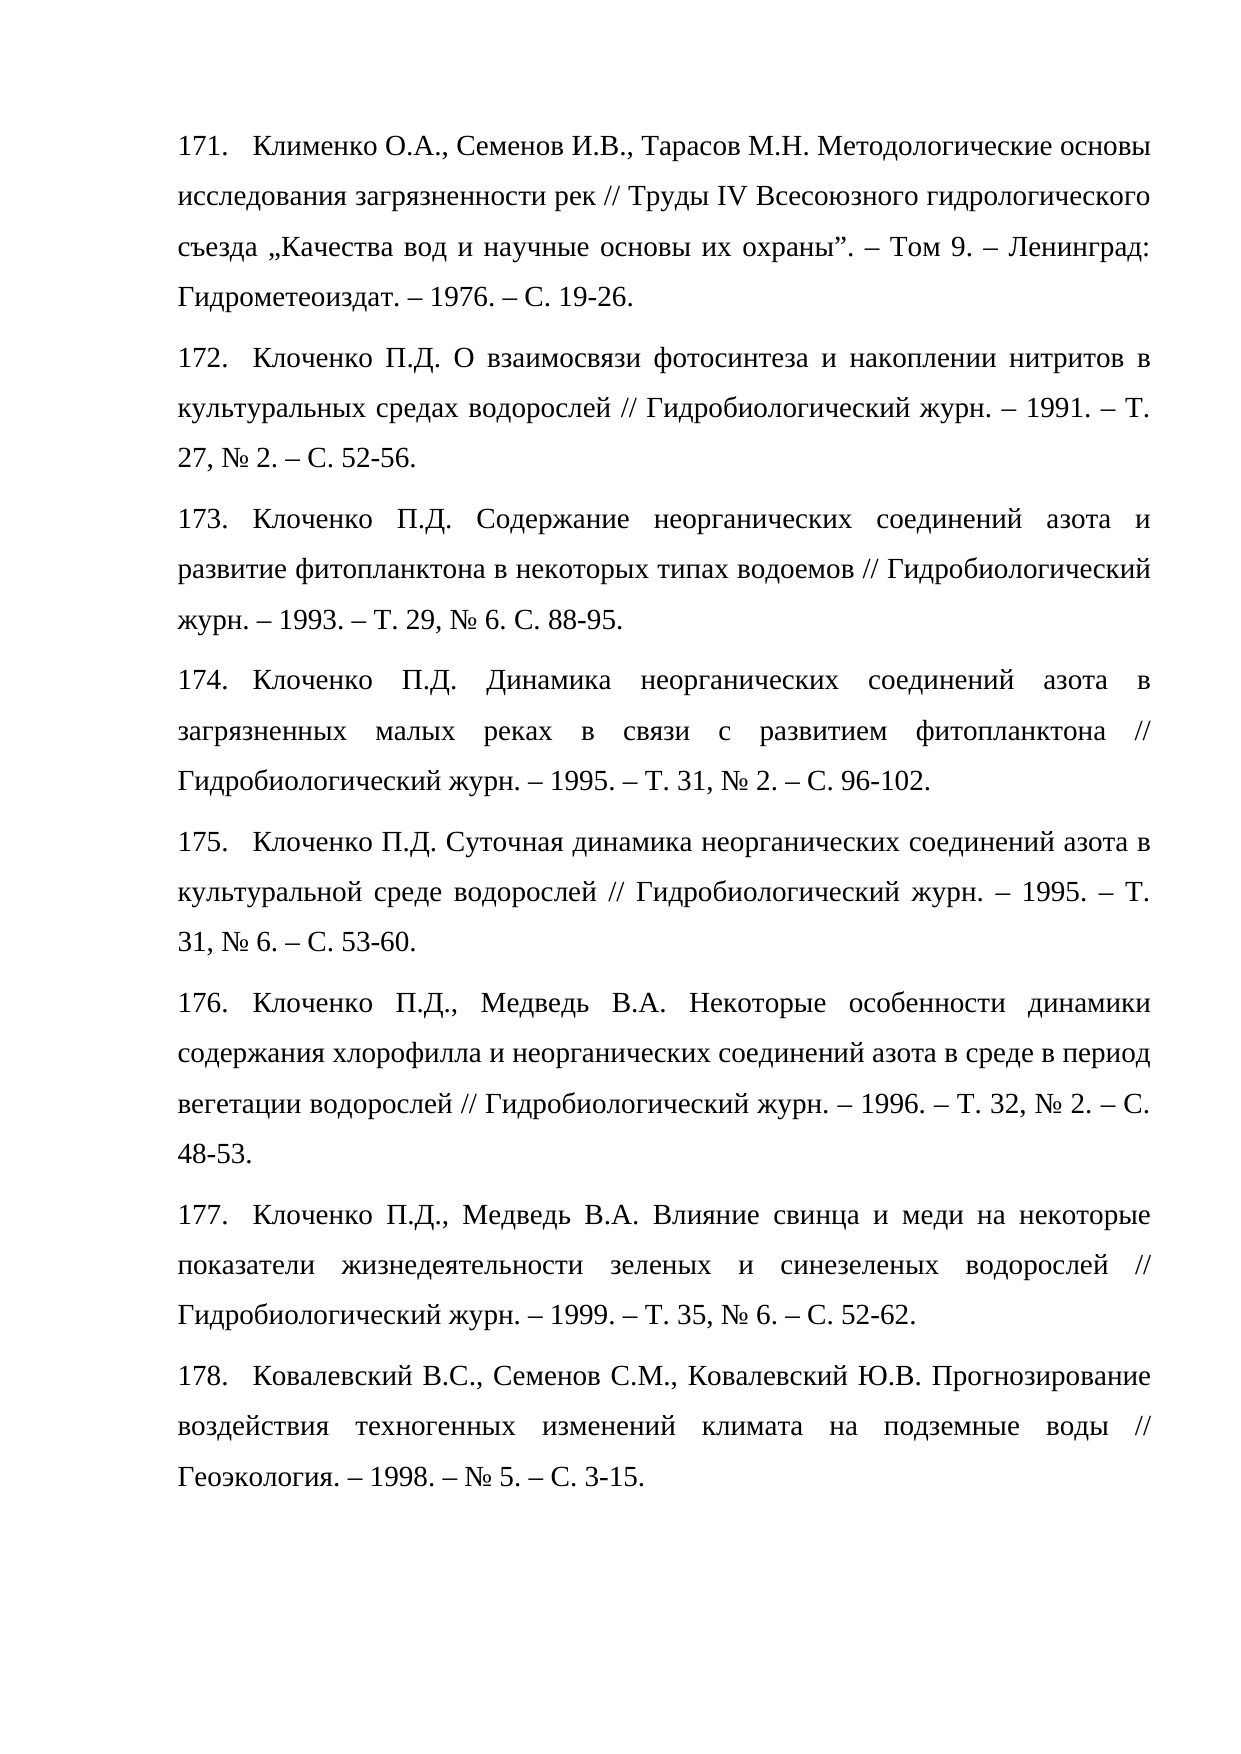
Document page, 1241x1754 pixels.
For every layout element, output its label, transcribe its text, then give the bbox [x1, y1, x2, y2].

list Клоченко П.Д., Медведь В.А. Влияние свинца и меди на некоторые показатели жизнедеятельности зеленых и синезеленых водорослей // Гидробиологический журн. – 1999. – Т. 35, № 6. – С. 52-62. [177, 1197, 1152, 1331]
list Клоченко П.Д. Содержание неорганических соединений азота и развитие фитопланктона в некоторых типах водоемов // Гидробиологический журн. – 1993. – Т. 29, № 6. С. 88-95. [177, 501, 1152, 635]
list Ковалевский В.С., Семенов С.М., Ковалевский Ю.В. Прогнозирование воздействия техногенных изменений климата на подземные воды // Геоэкология. – 1998. – № 5. – С. 3-15. [177, 1358, 1152, 1492]
list Клоченко П.Д. Суточная динамика неорганических соединений азота в культуральной среде водорослей // Гидробиологический журн. – 1995. – Т. 31, № 6. – С. 53-60. [177, 824, 1152, 958]
list Клоченко П.Д. Динамика неорганических соединений азота в загрязненных малых реках в связи с развитием фитопланктона // Гидробиологический журн. – 1995. – Т. 31, № 2. – С. 96-102. [177, 662, 1152, 797]
list Клименко О.А., Семенов И.В., Тарасов М.Н. Методологические основы исследования загрязненности рек // Труды IV Всесоюзного гидрологического съезда „Качества вод и научные основы их охраны”. – Том 9. – Ленинград: Гидрометеоиздат. – 1976. – С. 19-26. [177, 128, 1152, 313]
list Клоченко П.Д., Медведь В.А. Некоторые особенности динамики содержания хлорофилла и неорганических соединений азота в среде в период вегетации водорослей // Гидробиологический журн. – 1996. – Т. 32, № 2. – С. 48-53. [177, 985, 1152, 1170]
list Клоченко П.Д. О взаимосвязи фотосинтеза и накоплении нитритов в культуральных средах водорослей // Гидробиологический журн. – 1991. – Т. 27, № 2. – С. 52-56. [177, 340, 1152, 474]
